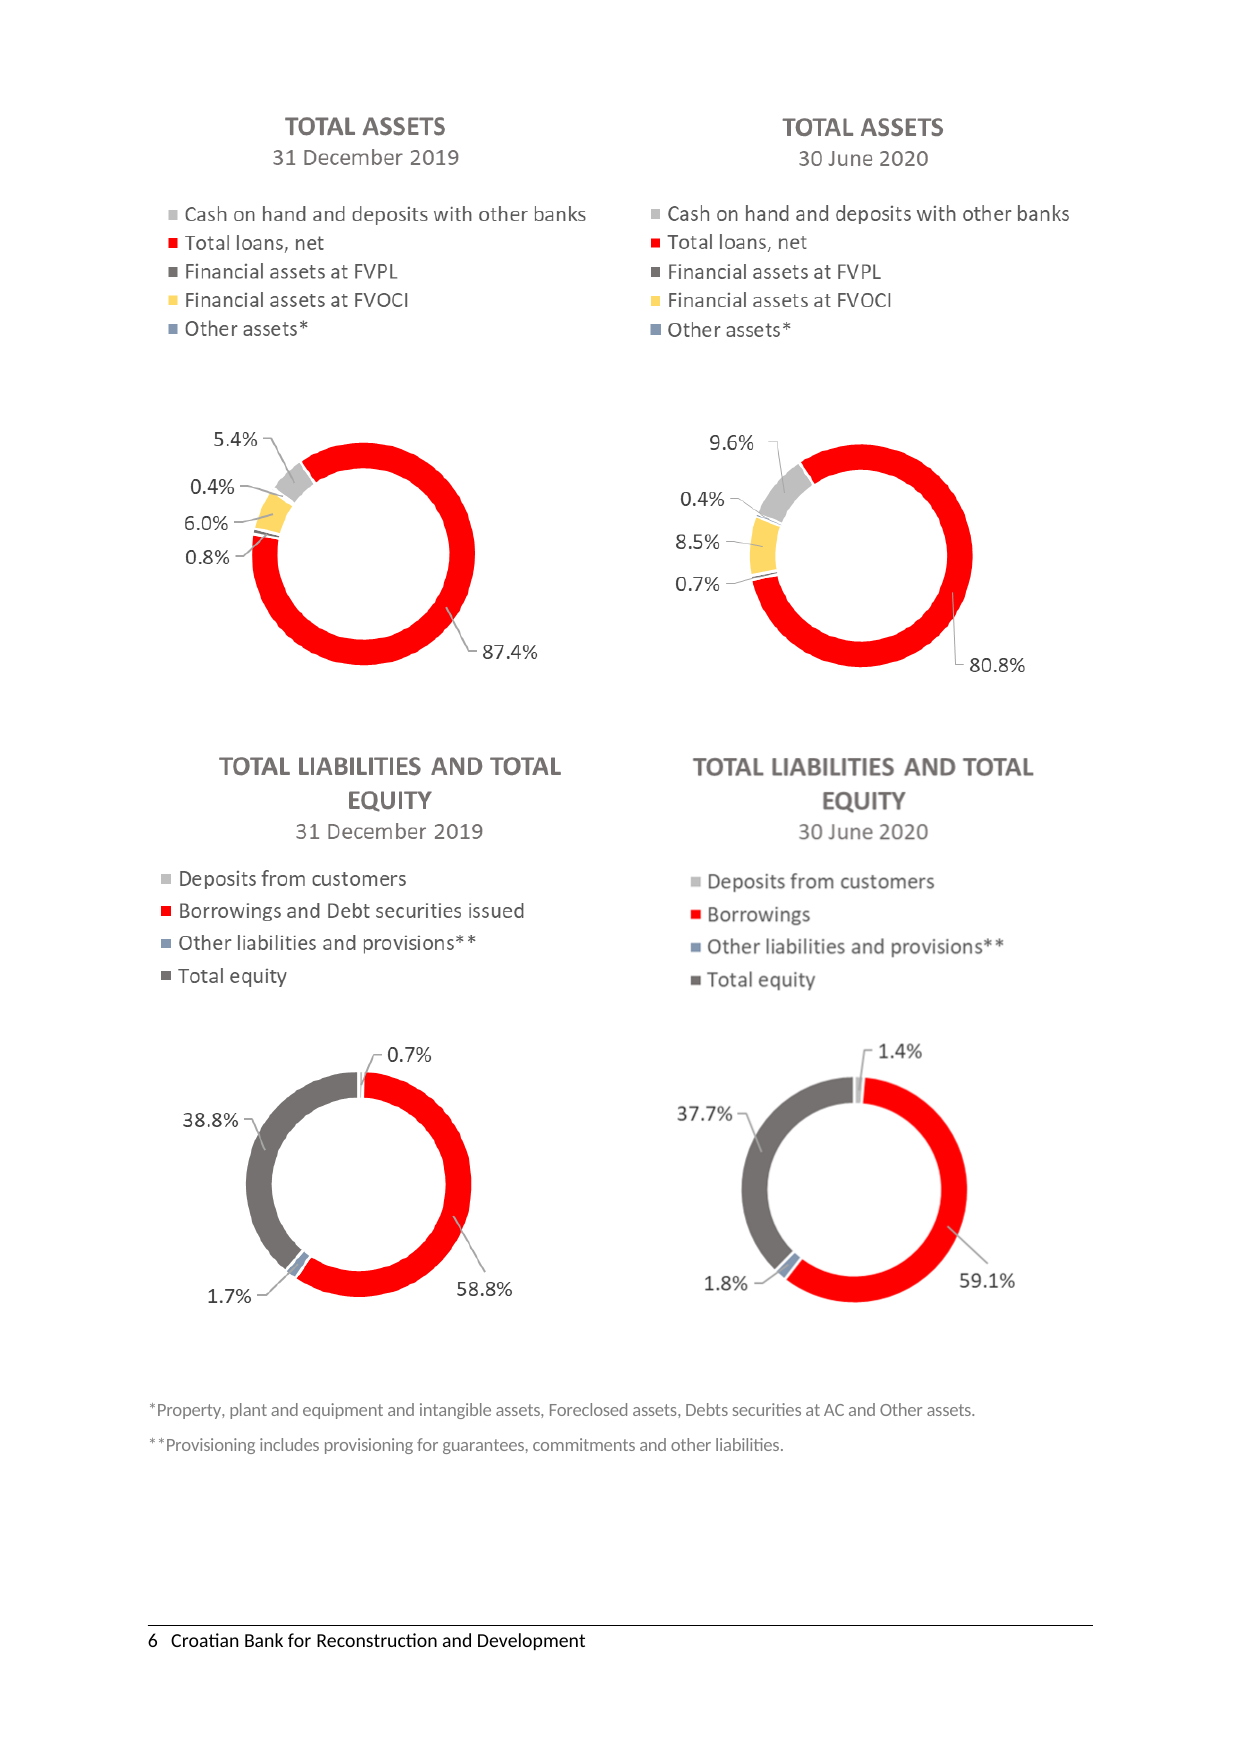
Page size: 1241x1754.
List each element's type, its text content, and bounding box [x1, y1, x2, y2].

picture [152, 95, 594, 704]
text **Provisioning includes provisioning for guarantees, commitments and other liabilities. [148, 1434, 1122, 1457]
text *Property, plant and equipment and intangible assets, Foreclosed assets, Debts securities at AC and Other assets. [148, 1398, 1122, 1421]
picture [139, 734, 582, 1343]
picture [633, 95, 1076, 704]
picture [632, 734, 1077, 1343]
